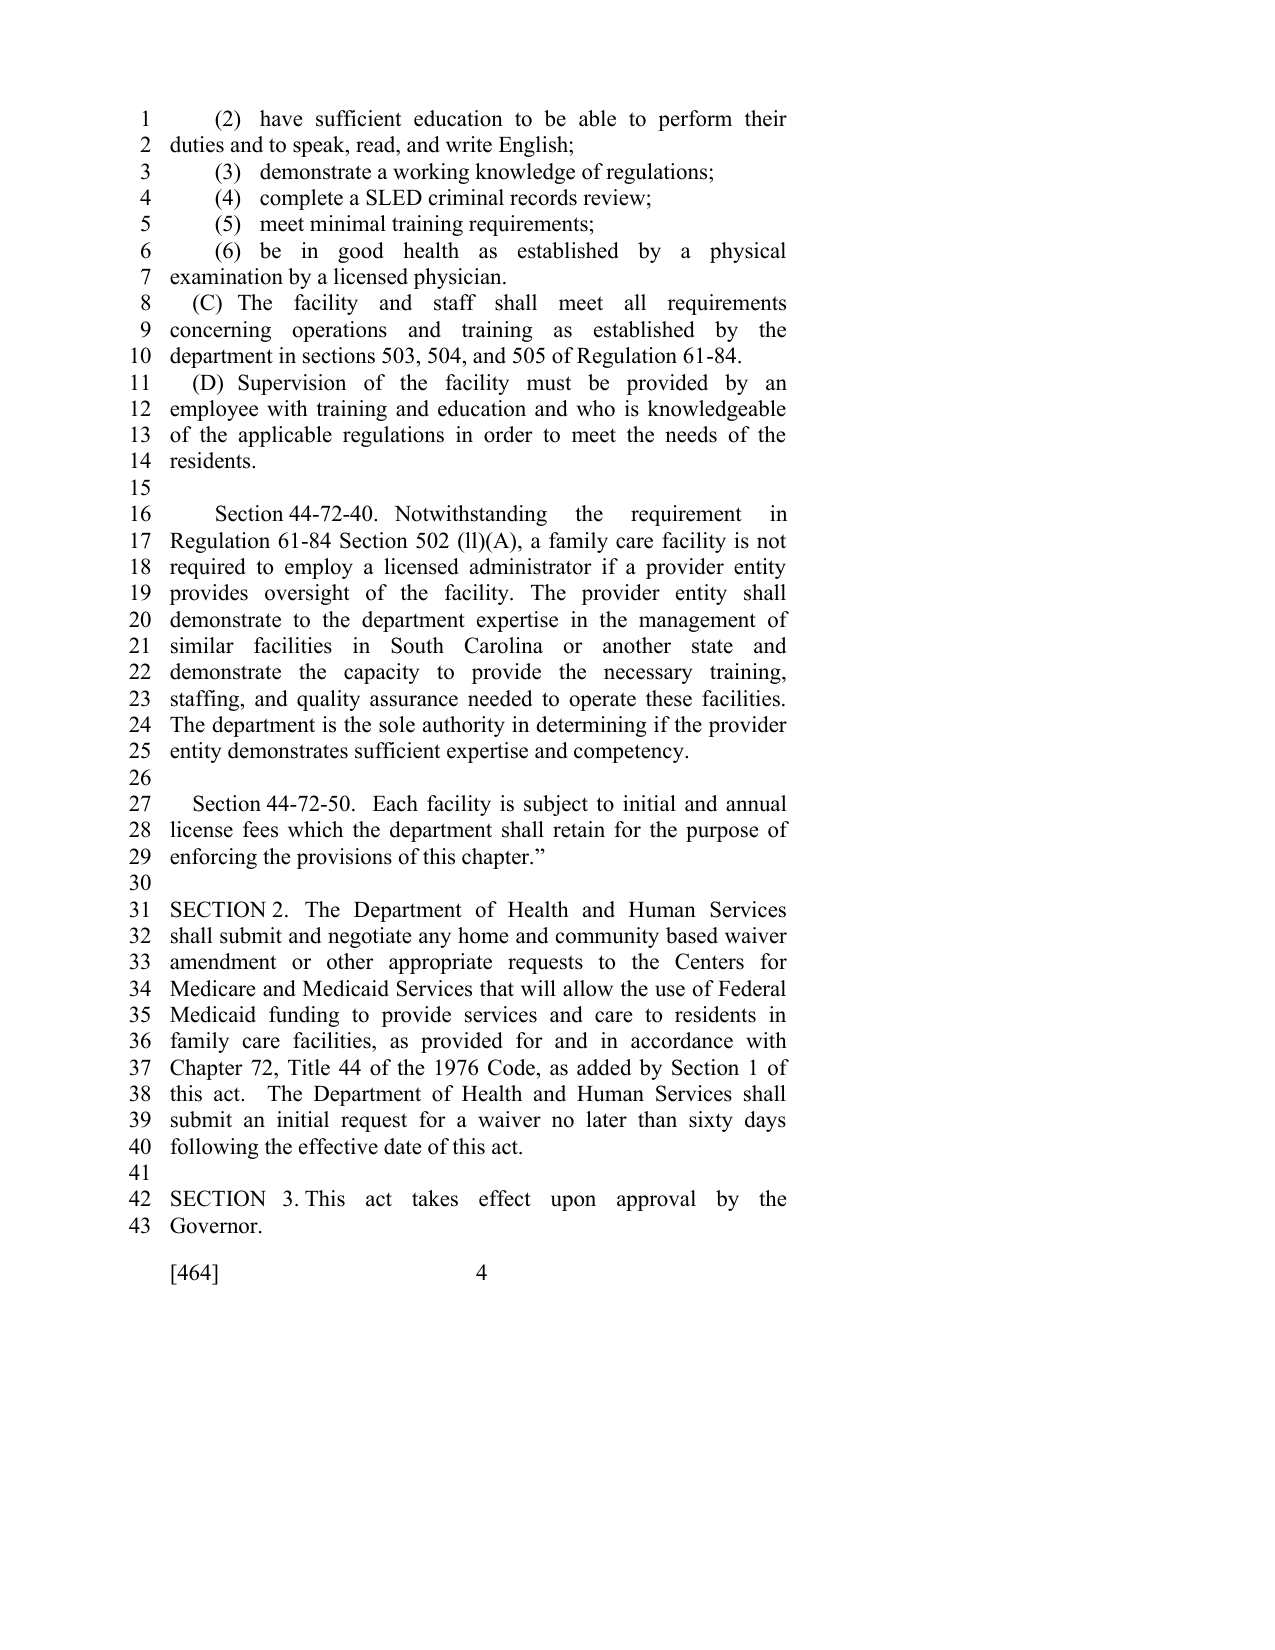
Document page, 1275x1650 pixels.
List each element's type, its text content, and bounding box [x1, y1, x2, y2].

text (C) The facility and staff shall meet all requirements concerning operations and training as established by the department in sections 503, 504, and 505 of Regulation 61-84. [169, 289, 787, 368]
text (3) demonstrate a working knowledge of regulations; [169, 158, 787, 184]
text Section 44-72-50. Each facility is subject to initial and annual license fees which the department shall retain for the purpose of enforcing the provisions of this chapter.” [169, 790, 787, 869]
text (2) have sufficient education to be able to perform their duties and to speak, read, and write English; [169, 105, 787, 158]
text SECTION 2. The Department of Health and Human Services shall submit and negotiate any home and community based waiver amendment or other appropriate requests to the Centers for Medicare and Medicaid Services that will allow the use of Federal Medicaid funding to provide services and care to residents in family care facilities, as provided for and in accordance with Chapter 72, Title 44 of the 1976 Code, as added by Section 1 of this act. The Department of Health and Human Services shall submit an initial request for a waiver no later than sixty days following the effective date of this act. [169, 896, 787, 1159]
text (5) meet minimal training requirements; [169, 210, 787, 237]
text (4) complete a SLED criminal records review; [169, 184, 787, 210]
text (D) Supervision of the facility must be provided by an employee with training and education and who is knowledgeable of the applicable regulations in order to meet the needs of the residents. [169, 368, 787, 474]
text (6) be in good health as established by a physical examination by a licensed physician. [169, 237, 787, 289]
text Section 44-72-40. Notwithstanding the requirement in Regulation 61-84 Section 502 (ll)(A), a family care facility is not required to employ a licensed administrator if a provider entity provides oversight of the facility. The provider entity shall demonstrate to the department expertise in the management of similar facilities in South Carolina or another state and demonstrate the capacity to provide the necessary training, staffing, and quality assurance needed to operate these facilities. The department is the sole authority in determining if the provider entity demonstrates sufficient expertise and competency. [169, 500, 787, 764]
text SECTION 3. This act takes effect upon approval by the Governor. [169, 1186, 787, 1238]
